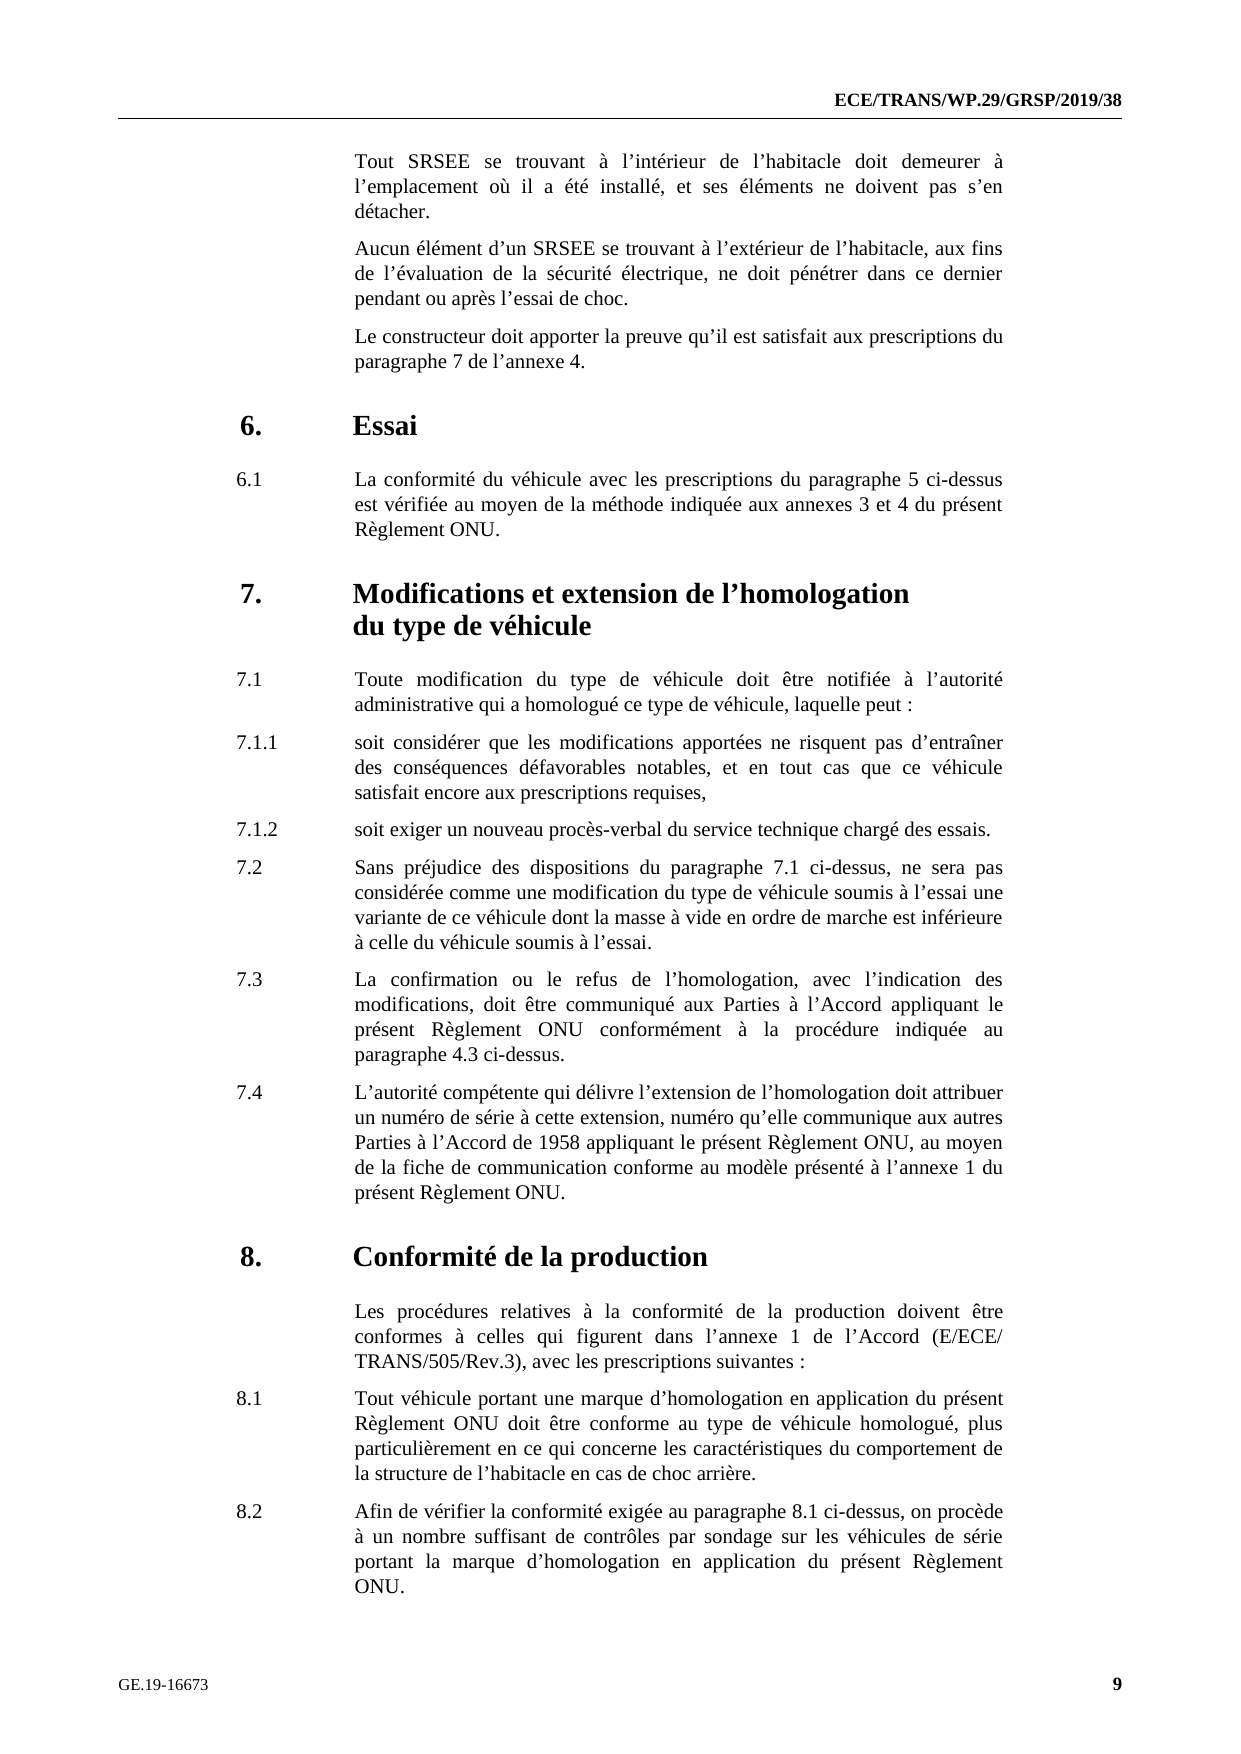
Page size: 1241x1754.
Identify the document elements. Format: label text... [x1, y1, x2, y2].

text 7.2 Sans préjudice des dispositions du paragraphe 7.1 ci-dessus, ne sera pas considérée comme une modification du type de véhicule soumis à l’essai une variante de ce véhicule dont la masse à vide en ordre de marche est inférieure à celle du véhicule soumis à l’essai. [236, 854, 1004, 954]
text Tout SRSEE se trouvant à l’intérieur de l’habitacle doit demeurer à l’emplacement où il a été installé, et ses éléments ne doivent pas s’en détacher. [354, 148, 1004, 223]
text Les procédures relatives à la conformité de la production doivent être conformes à celles qui figurent dans l’annexe 1 de l’Accord (E/ECE/ TRANS/505/Rev.3), avec les prescriptions suivantes : [354, 1298, 1004, 1373]
text 7.4 L’autorité compétente qui délivre l’extension de l’homologation doit attribuer un numéro de série à cette extension, numéro qu’elle communique aux autres Parties à l’Accord de 1958 appliquant le présent Règlement ONU, au moyen de la fiche de communication conforme au modèle présenté à l’annexe 1 du présent Règlement ONU. [236, 1079, 1004, 1204]
text 8.2 Afin de vérifier la conformité exigée au paragraphe 8.1 ci-dessus, on procède à un nombre suffisant de contrôles par sondage sur les véhicules de série portant la marque d’homologation en application du présent Règlement ONU. [236, 1498, 1004, 1598]
text 7.1.2 soit exiger un nouveau procès-verbal du service technique chargé des essais. [236, 816, 1004, 841]
text 7.1.1 soit considérer que les modifications apportées ne risquent pas d’entraîner des conséquences défavorables notables, et en tout cas que ce véhicule satisfait encore aux prescriptions requises, [236, 729, 1004, 804]
text 7. Modifications et extension de l’homologation du type de véhicule [240, 579, 1004, 641]
text 6.1 La conformité du véhicule avec les prescriptions du paragraphe 5 ci-dessus est vérifiée au moyen de la méthode indiquée aux annexes 3 et 4 du présent Règlement ONU. [236, 466, 1004, 541]
text 7.3 La confirmation ou le refus de l’homologation, avec l’indication des modifications, doit être communiqué aux Parties à l’Accord appliquant le présent Règlement ONU conformément à la procédure indiquée au paragraphe 4.3 ci-dessus. [236, 966, 1004, 1066]
text 7.1 Toute modification du type de véhicule doit être notifiée à l’autorité administrative qui a homologué ce type de véhicule, laquelle peut : [236, 666, 1004, 716]
text Le constructeur doit apporter la preuve qu’il est satisfait aux prescriptions du paragraphe 7 de l’annexe 4. [354, 323, 1004, 373]
text 6. Essai [240, 410, 1004, 441]
text Aucun élément d’un SRSEE se trouvant à l’extérieur de l’habitacle, aux fins de l’évaluation de la sécurité électrique, ne doit pénétrer dans ce dernier pendant ou après l’essai de choc. [354, 235, 1004, 310]
text 8. Conformité de la production [240, 1241, 1004, 1273]
text 8.1 Tout véhicule portant une marque d’homologation en application du présent Règlement ONU doit être conforme au type de véhicule homologué, plus particulièrement en ce qui concerne les caractéristiques du comportement de la structure de l’habitacle en cas de choc arrière. [236, 1385, 1004, 1485]
